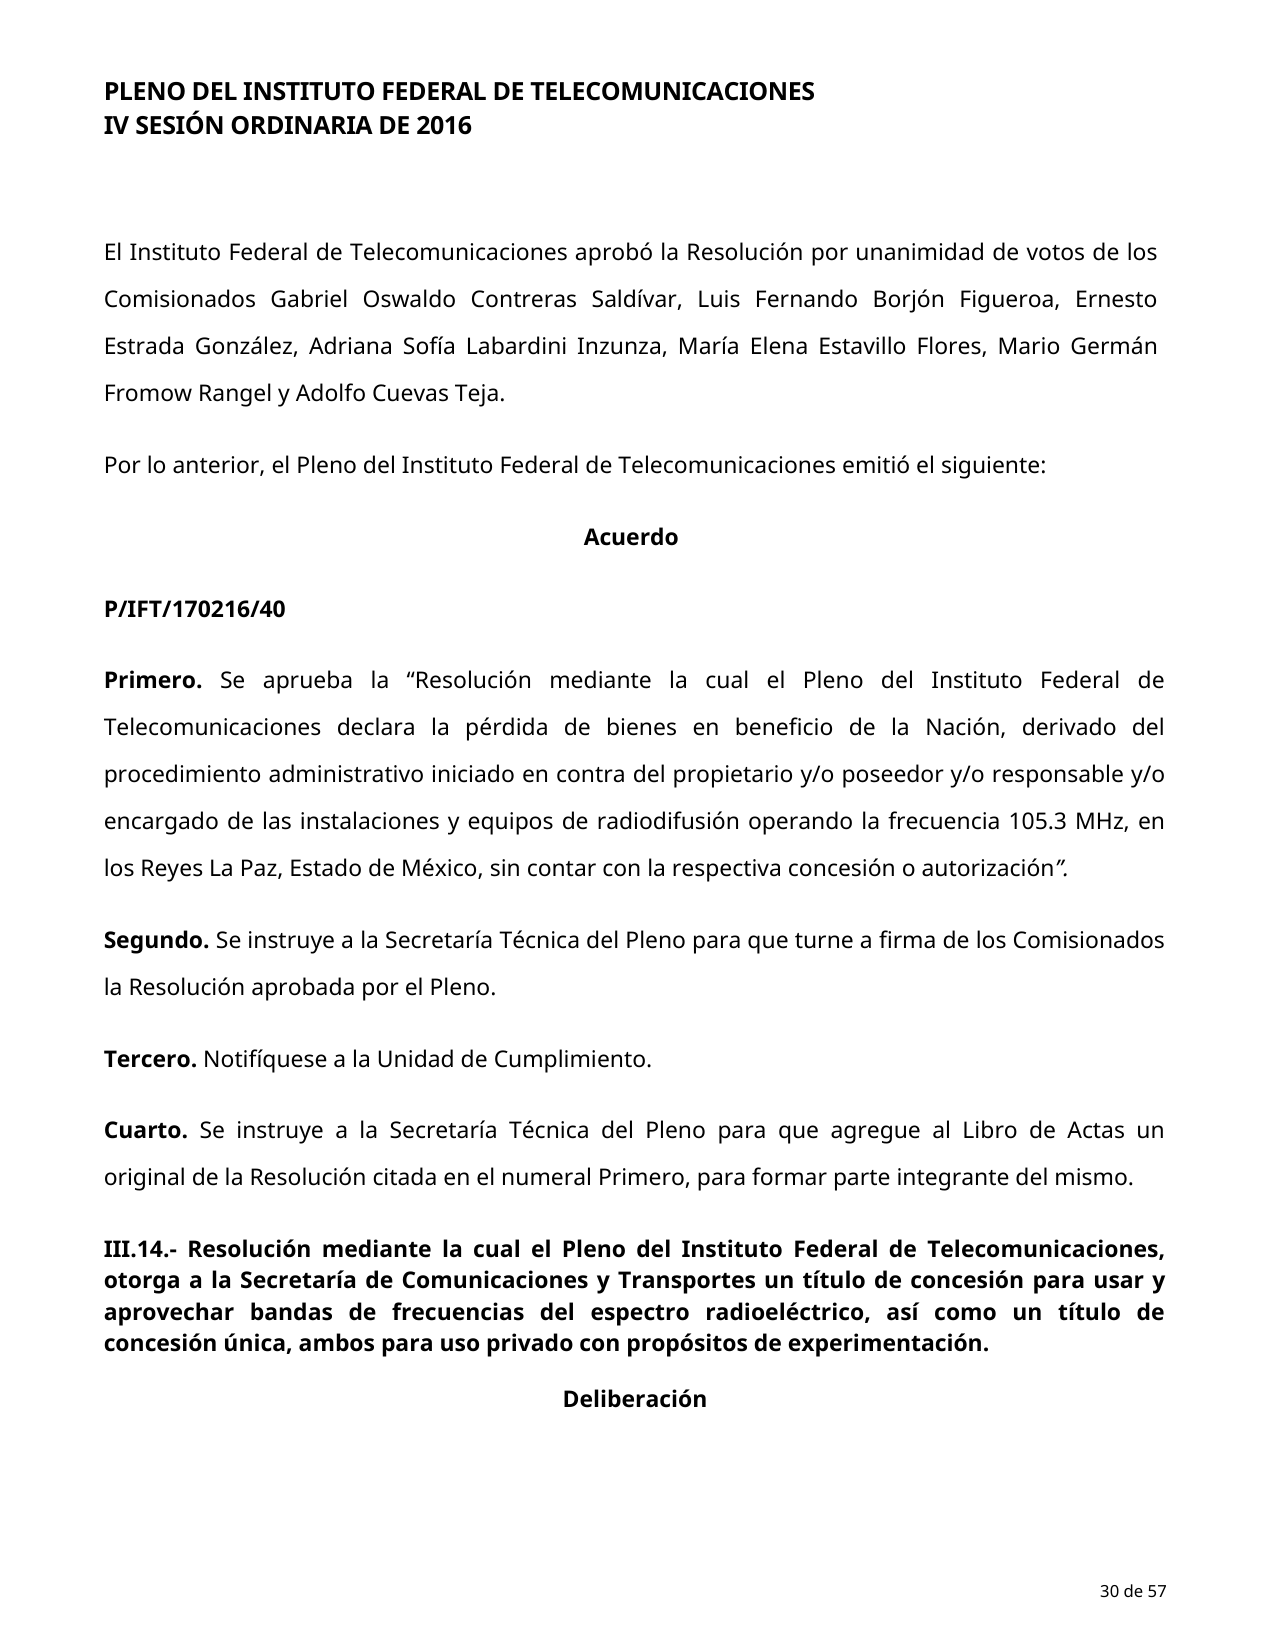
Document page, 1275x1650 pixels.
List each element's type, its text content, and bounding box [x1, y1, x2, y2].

text Cuarto. Se instruye a la Secretaría Técnica del Pleno para que agregue al Libro de Actas un original de la Resolución citada en el numeral Primero, para formar parte integrante del mismo. [103, 1114, 1166, 1192]
text III.14.- Resolución mediante la cual el Pleno del Instituto Federal de Telecomunicaciones, otorga a la Secretaría de Comunicaciones y Transportes un título de concesión para usar y aprovechar bandas de frecuencias del espectro radioeléctrico, así como un título de concesión única, ambos para uso privado con propósitos de experimentación. [103, 1233, 1166, 1358]
text Deliberación [103, 1383, 1166, 1414]
text Por lo anterior, el Pleno del Instituto Federal de Telecomunicaciones emitió el siguiente: [103, 449, 1159, 480]
text Primero. Se aprueba la “Resolución mediante la cual el Pleno del Instituto Federal de Telecomunicaciones declara la pérdida de bienes en beneficio de la Nación, derivado del procedimiento administrativo iniciado en contra del propietario y/o poseedor y/o responsable y/o encargado de las instalaciones y equipos de radiodifusión operando la frecuencia 105.3 MHz, en los Reyes La Paz, Estado de México, sin contar con la respectiva concesión o autorización”. [103, 664, 1166, 883]
text P/IFT/170216/40 [103, 592, 1159, 624]
text Tercero. Notifíquese a la Unidad de Cumplimiento. [103, 1042, 1166, 1074]
text Segundo. Se instruye a la Secretaría Técnica del Pleno para que turne a firma de los Comisionados la Resolución aprobada por el Pleno. [103, 924, 1166, 1002]
text Acuerdo [103, 521, 1159, 552]
text El Instituto Federal de Telecomunicaciones aprobó la Resolución por unanimidad de votos de los Comisionados Gabriel Oswaldo Contreras Saldívar, Luis Fernando Borjón Figueroa, Ernesto Estrada González, Adriana Sofía Labardini Inzunza, María Elena Estavillo Flores, Mario Germán Fromow Rangel y Adolfo Cuevas Teja. [103, 236, 1159, 408]
